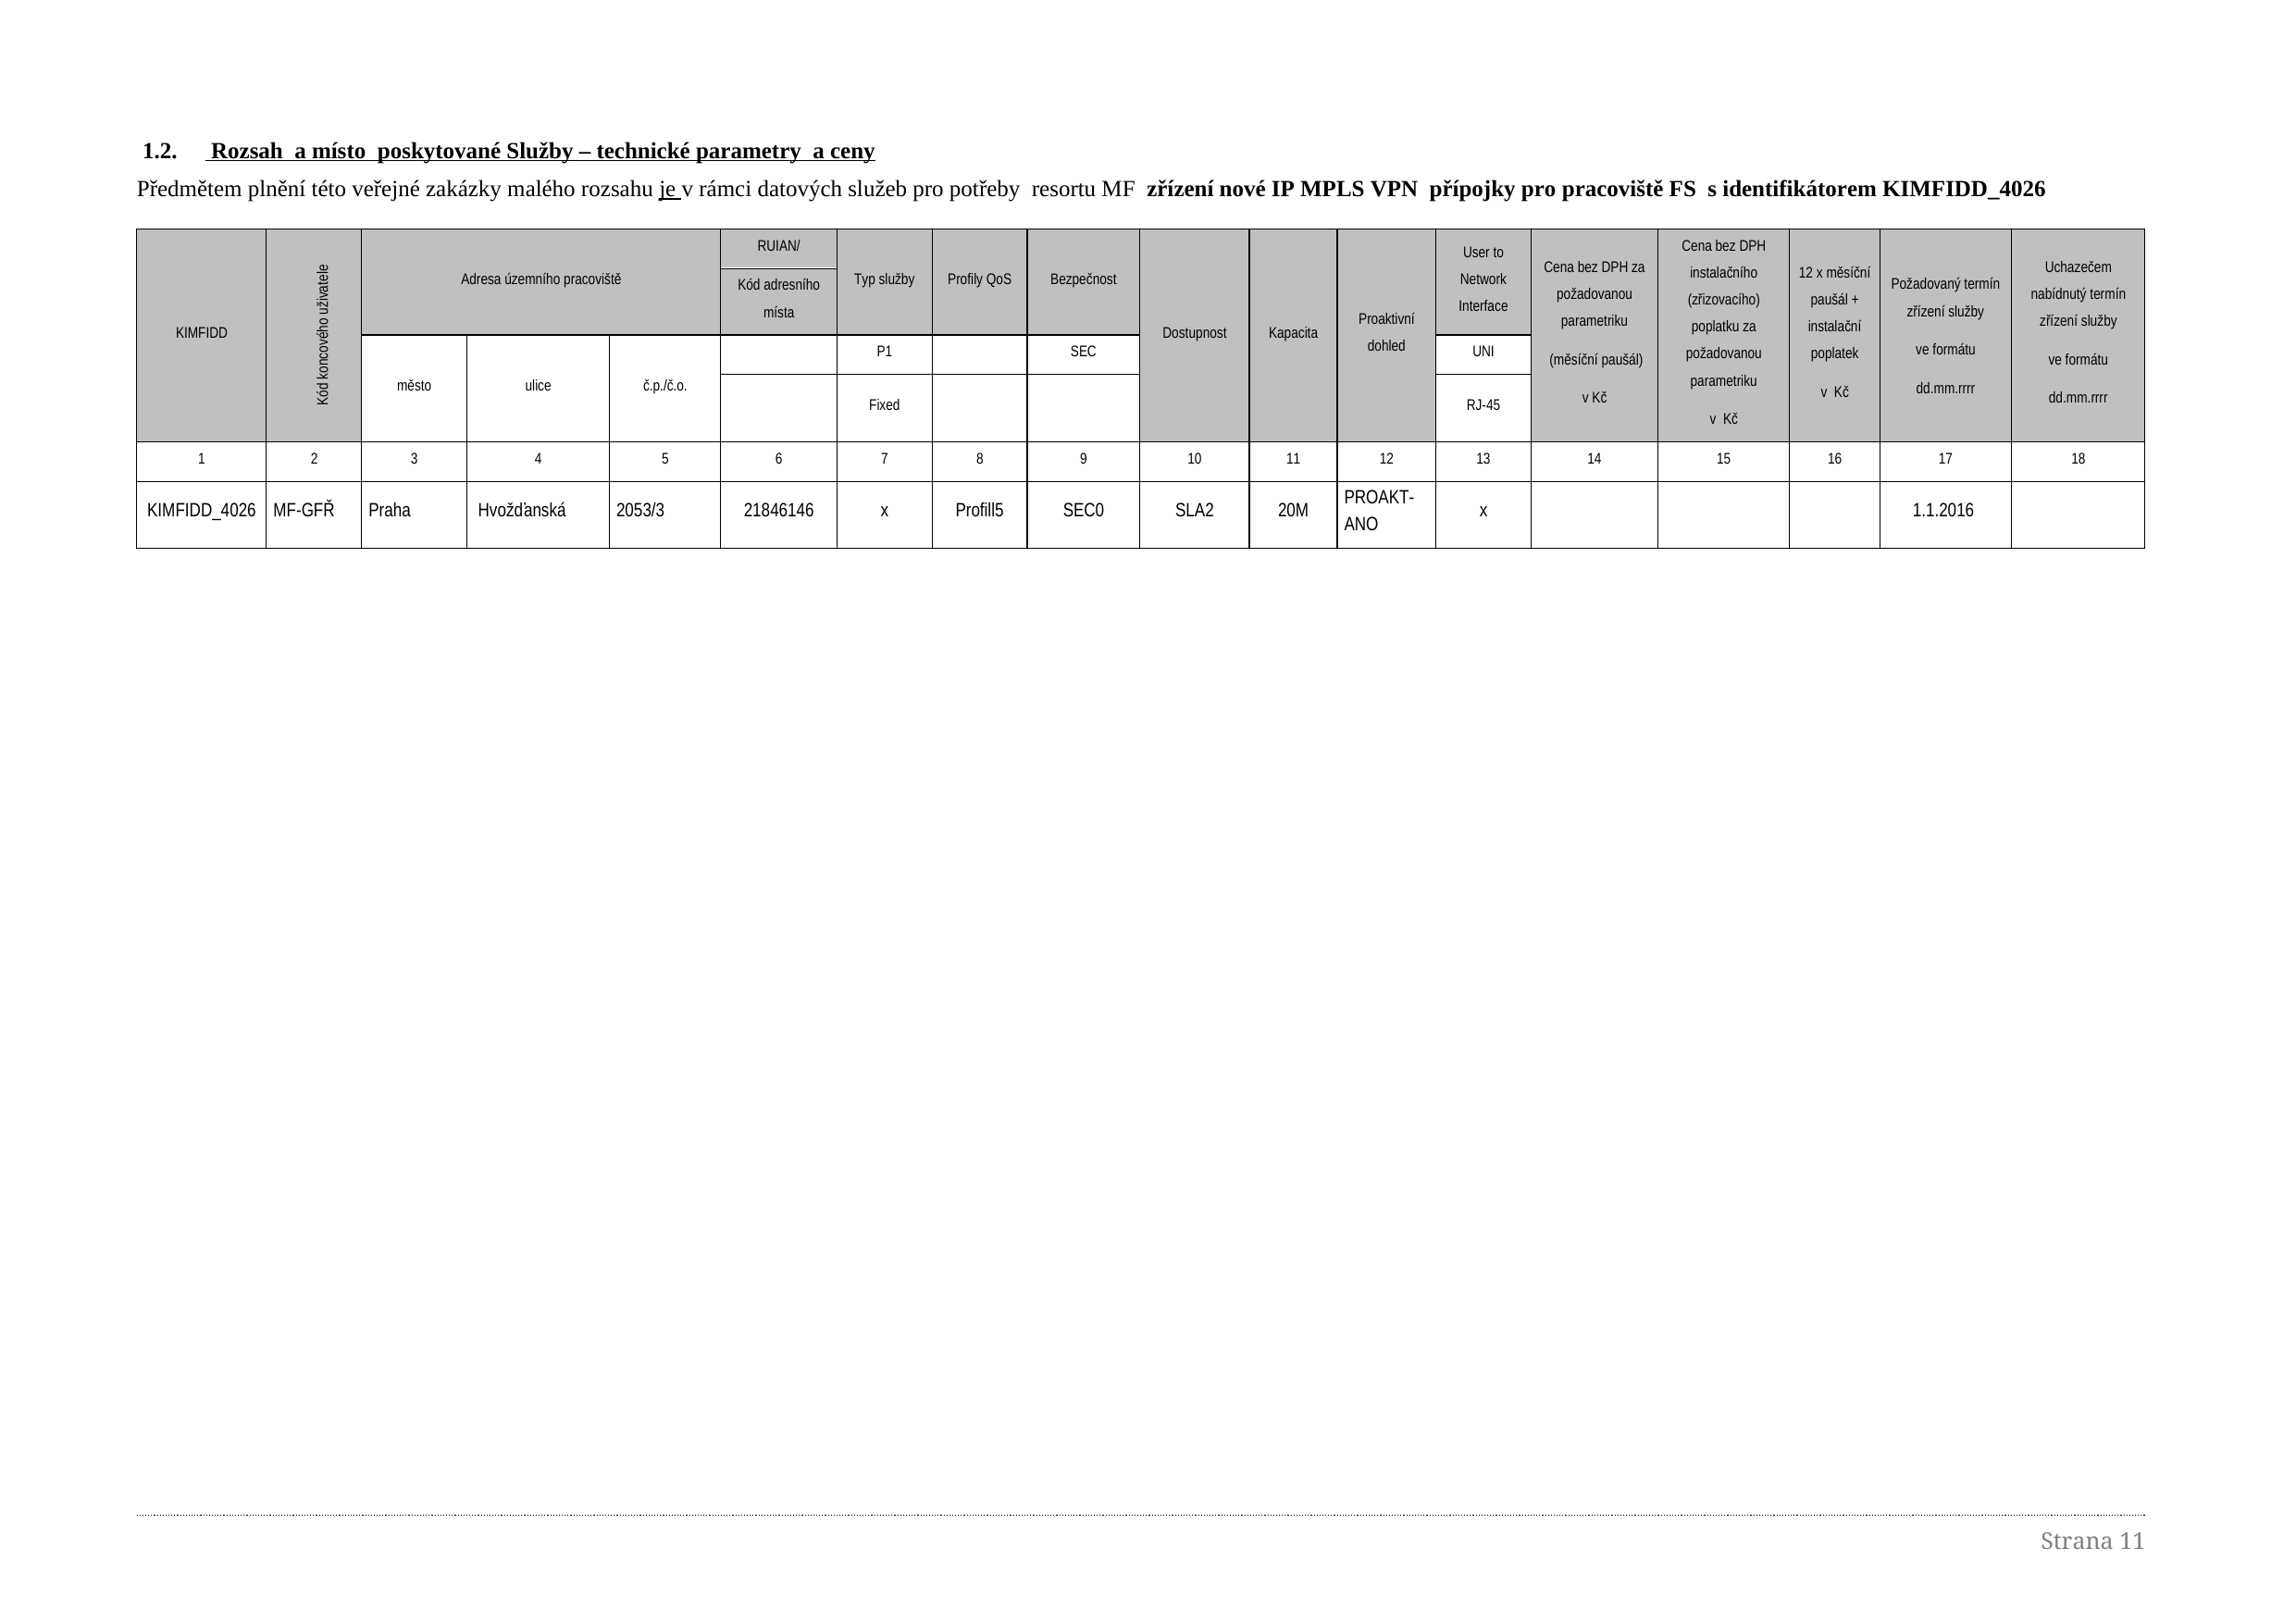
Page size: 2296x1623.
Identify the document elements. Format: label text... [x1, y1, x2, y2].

table_cell [1790, 482, 1880, 548]
table_cell [1028, 375, 1139, 441]
table_cell 13 [1436, 442, 1531, 481]
table_cell 6 [721, 442, 837, 481]
table_cell 9 [1028, 442, 1139, 481]
table_cell 18 [2012, 442, 2144, 481]
table_cell 8 [933, 442, 1026, 481]
table_cell 5 [610, 442, 720, 481]
table_cell Hvožďanská [467, 482, 609, 548]
table_cell město [362, 336, 466, 441]
table_cell 16 [1790, 442, 1880, 481]
table_cell 12 [1338, 442, 1435, 481]
table_cell ulice [467, 336, 609, 441]
table_header Typ služby [838, 229, 932, 334]
table_cell 10 [1140, 442, 1248, 481]
table_cell RJ-45 [1436, 375, 1531, 441]
table_cell Praha [362, 482, 466, 548]
table_cell [721, 375, 837, 441]
table_cell 15 [1658, 442, 1789, 481]
table_cell č.p./č.o. [610, 336, 720, 441]
table_cell [1658, 482, 1789, 548]
table_header Dostupnost [1140, 229, 1248, 441]
table_header Profily QoS [933, 229, 1026, 334]
table_cell x [1436, 482, 1531, 548]
list Rozsah a místo poskytované Služby – technické parametry a ceny [143, 137, 2145, 164]
table_header 12 x měsíční paušál + instalační poplatek v Kč [1790, 229, 1880, 441]
table_cell UNI [1436, 336, 1531, 374]
table_cell [1532, 482, 1657, 548]
table_cell 4 [467, 442, 609, 481]
table_header Proaktivní dohled [1338, 229, 1435, 441]
table_header Kód koncového uživatele [267, 229, 361, 441]
table_header Adresa územního pracoviště [362, 229, 720, 334]
table_cell KIMFIDD_4026 [137, 482, 266, 548]
table_cell 14 [1532, 442, 1657, 481]
table_cell 20M [1250, 482, 1336, 548]
table_cell 2 [267, 442, 361, 481]
table_header Cena bez DPH za požadovanou parametriku (měsíční paušál) v Kč [1532, 229, 1657, 441]
table_header KIMFIDD [137, 229, 266, 441]
table_cell [2012, 482, 2144, 548]
table_cell 7 [838, 442, 932, 481]
table_cell Fixed [838, 375, 932, 441]
table_cell [721, 336, 837, 374]
table_cell P1 [838, 336, 932, 374]
table_header Bezpečnost [1028, 229, 1139, 334]
table_header RUIAN/ [721, 229, 837, 267]
table_cell 3 [362, 442, 466, 481]
table_header Požadovaný termín zřízení služby ve formátu dd.mm.rrrr [1880, 229, 2011, 441]
table_cell [933, 336, 1026, 374]
table_cell Kód adresního místa [721, 269, 837, 334]
table_cell PROAKT-ANO [1338, 482, 1435, 548]
table_cell 11 [1250, 442, 1336, 481]
table_cell SLA2 [1140, 482, 1248, 548]
table_cell x [838, 482, 932, 548]
table_cell 17 [1880, 442, 2011, 481]
table_cell 1 [137, 442, 266, 481]
table_header Cena bez DPH instalačního (zřizovacího) poplatku za požadovanou parametriku v Kč [1658, 229, 1789, 441]
table_header Uchazečem nabídnutý termín zřízení služby ve formátu dd.mm.rrrr [2012, 229, 2144, 441]
table_cell SEC0 [1028, 482, 1139, 548]
table_header Kapacita [1250, 229, 1336, 441]
table_cell 21846146 [721, 482, 837, 548]
table_cell [933, 375, 1026, 441]
table_cell SEC [1028, 336, 1139, 374]
table_cell 2053/3 [610, 482, 720, 548]
table_header User to Network Interface [1436, 229, 1531, 334]
table_cell 1.1.2016 [1880, 482, 2011, 548]
table_cell Profill5 [933, 482, 1026, 548]
table_cell MF-GFŘ [267, 482, 361, 548]
text Předmětem plnění této veřejné zakázky malého rozsahu je v rámci datových služeb pro potřeby resortu MF zřízení nové IP MPLS VPN přípojky pro pracoviště FS s identifikátorem KIMFIDD_4026 [137, 175, 2145, 202]
